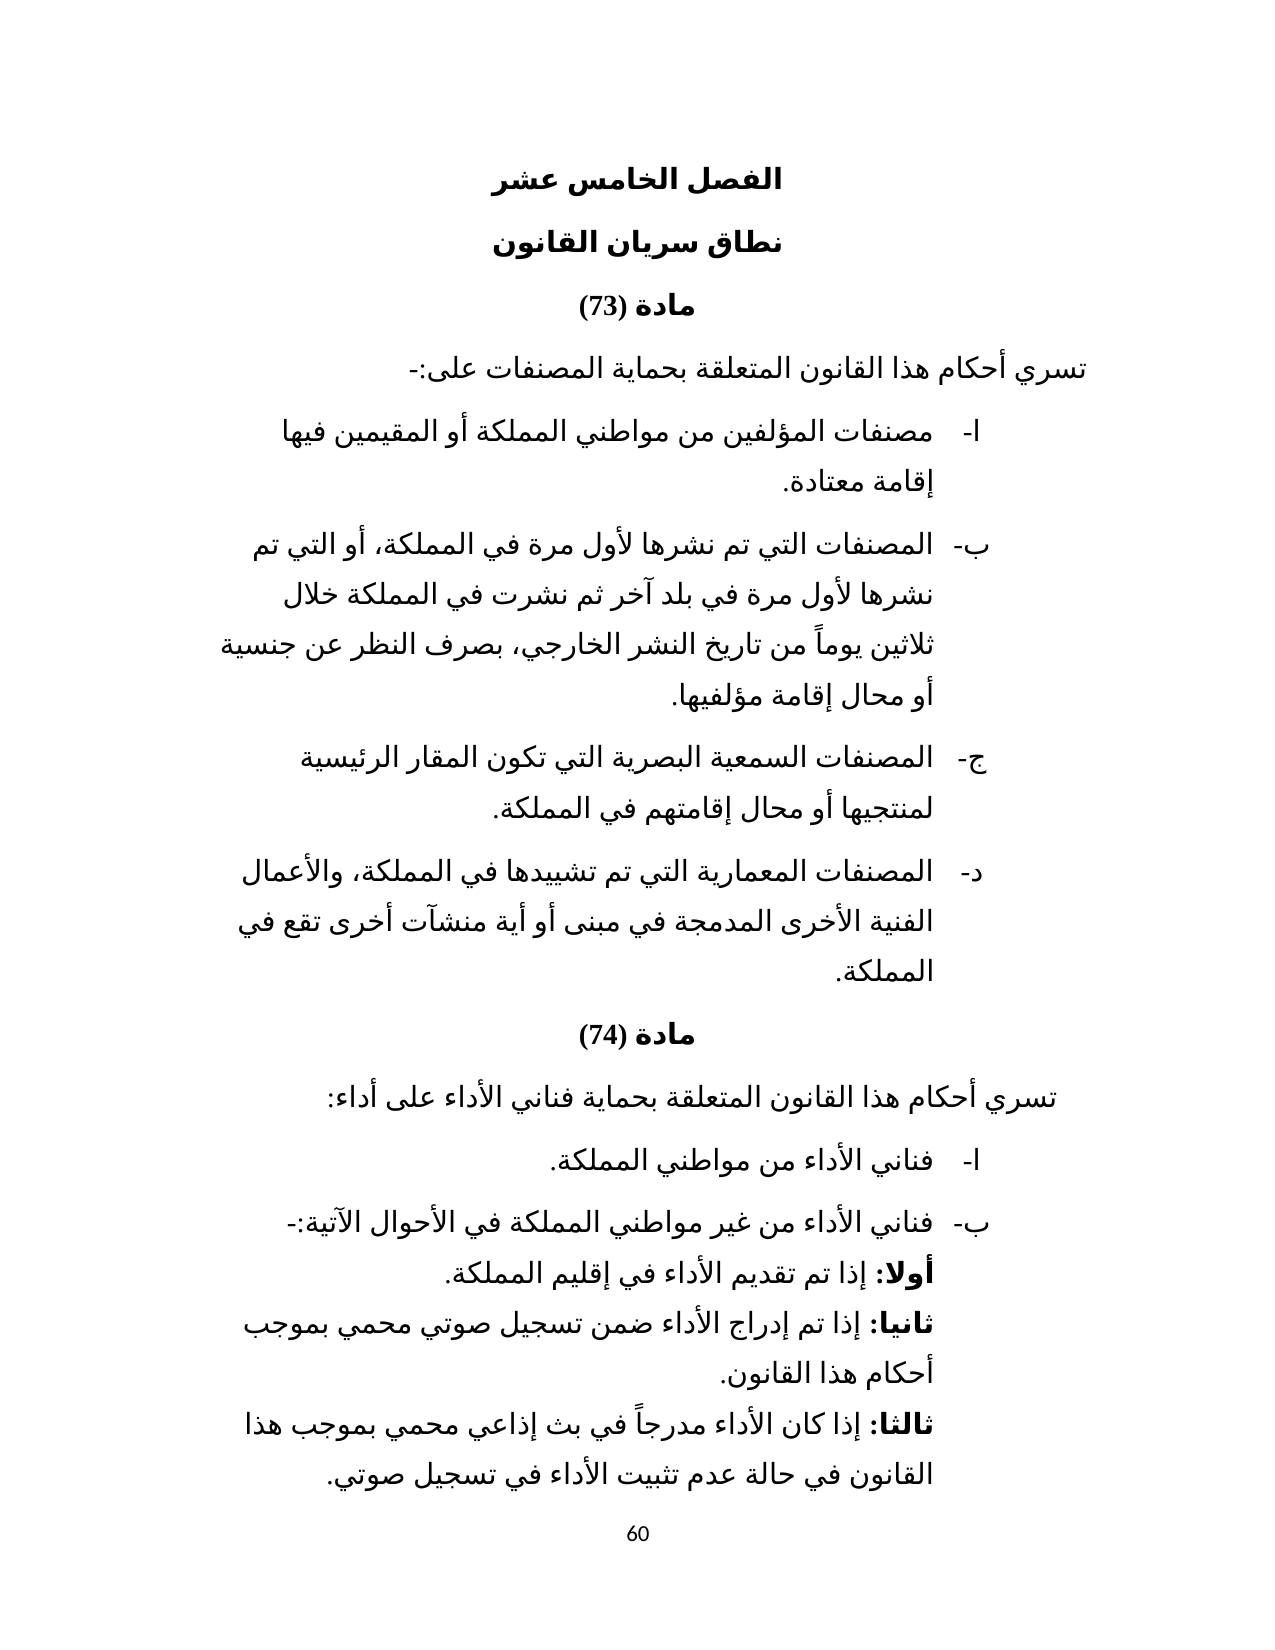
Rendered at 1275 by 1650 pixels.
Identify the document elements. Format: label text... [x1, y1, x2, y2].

text تسري أحكام هذا القانون المتعلقة بحماية المصنفات على:- [187, 351, 1087, 384]
text تسري أحكام هذا القانون المتعلقة بحماية فناني الأداء على أداء: [187, 1080, 1087, 1113]
list المصنفات السمعية البصرية التي تكون المقار الرئيسية لمنتجيها أو محال إقامتهم في المملكة. [217, 741, 972, 824]
text مادة (74) [187, 1017, 1087, 1051]
text نطاق سريان القانون [187, 225, 1087, 259]
list مصنفات المؤلفين من مواطني المملكة أو المقيمين فيها إقامة معتادة. [217, 414, 972, 498]
list المصنفات التي تم نشرها لأول مرة في المملكة، أو التي تم نشرها لأول مرة في بلد آخر ثم نشرت في المملكة خلال ثلاثين يوماً من تاريخ النشر الخارجي، بصرف النظر عن جنسية أو محال إقامة مؤلفيها. [217, 527, 972, 711]
text الفصل الخامس عشر [187, 162, 1087, 196]
list المصنفات المعمارية التي تم تشييدها في المملكة، والأعمال الفنية الأخرى المدمجة في مبنى أو أية منشآت أخرى تقع في المملكة. [217, 854, 972, 988]
list فناني الأداء من مواطني المملكة. [217, 1143, 972, 1176]
list فناني الأداء من غير مواطني المملكة في الأحوال الآتية:- أولا: إذا تم تقديم الأداء في إقليم المملكة. ثانيا: إذا تم إدراج الأداء ضمن تسجيل صوتي محمي بموجب أحكام هذا القانون. ثالثا: إذا كان الأداء مدرجاً في بث إذاعي محمي بموجب هذا القانون في حالة عدم تثبيت الأداء في تسجيل صوتي. [217, 1206, 972, 1491]
text مادة (73) [187, 288, 1087, 322]
